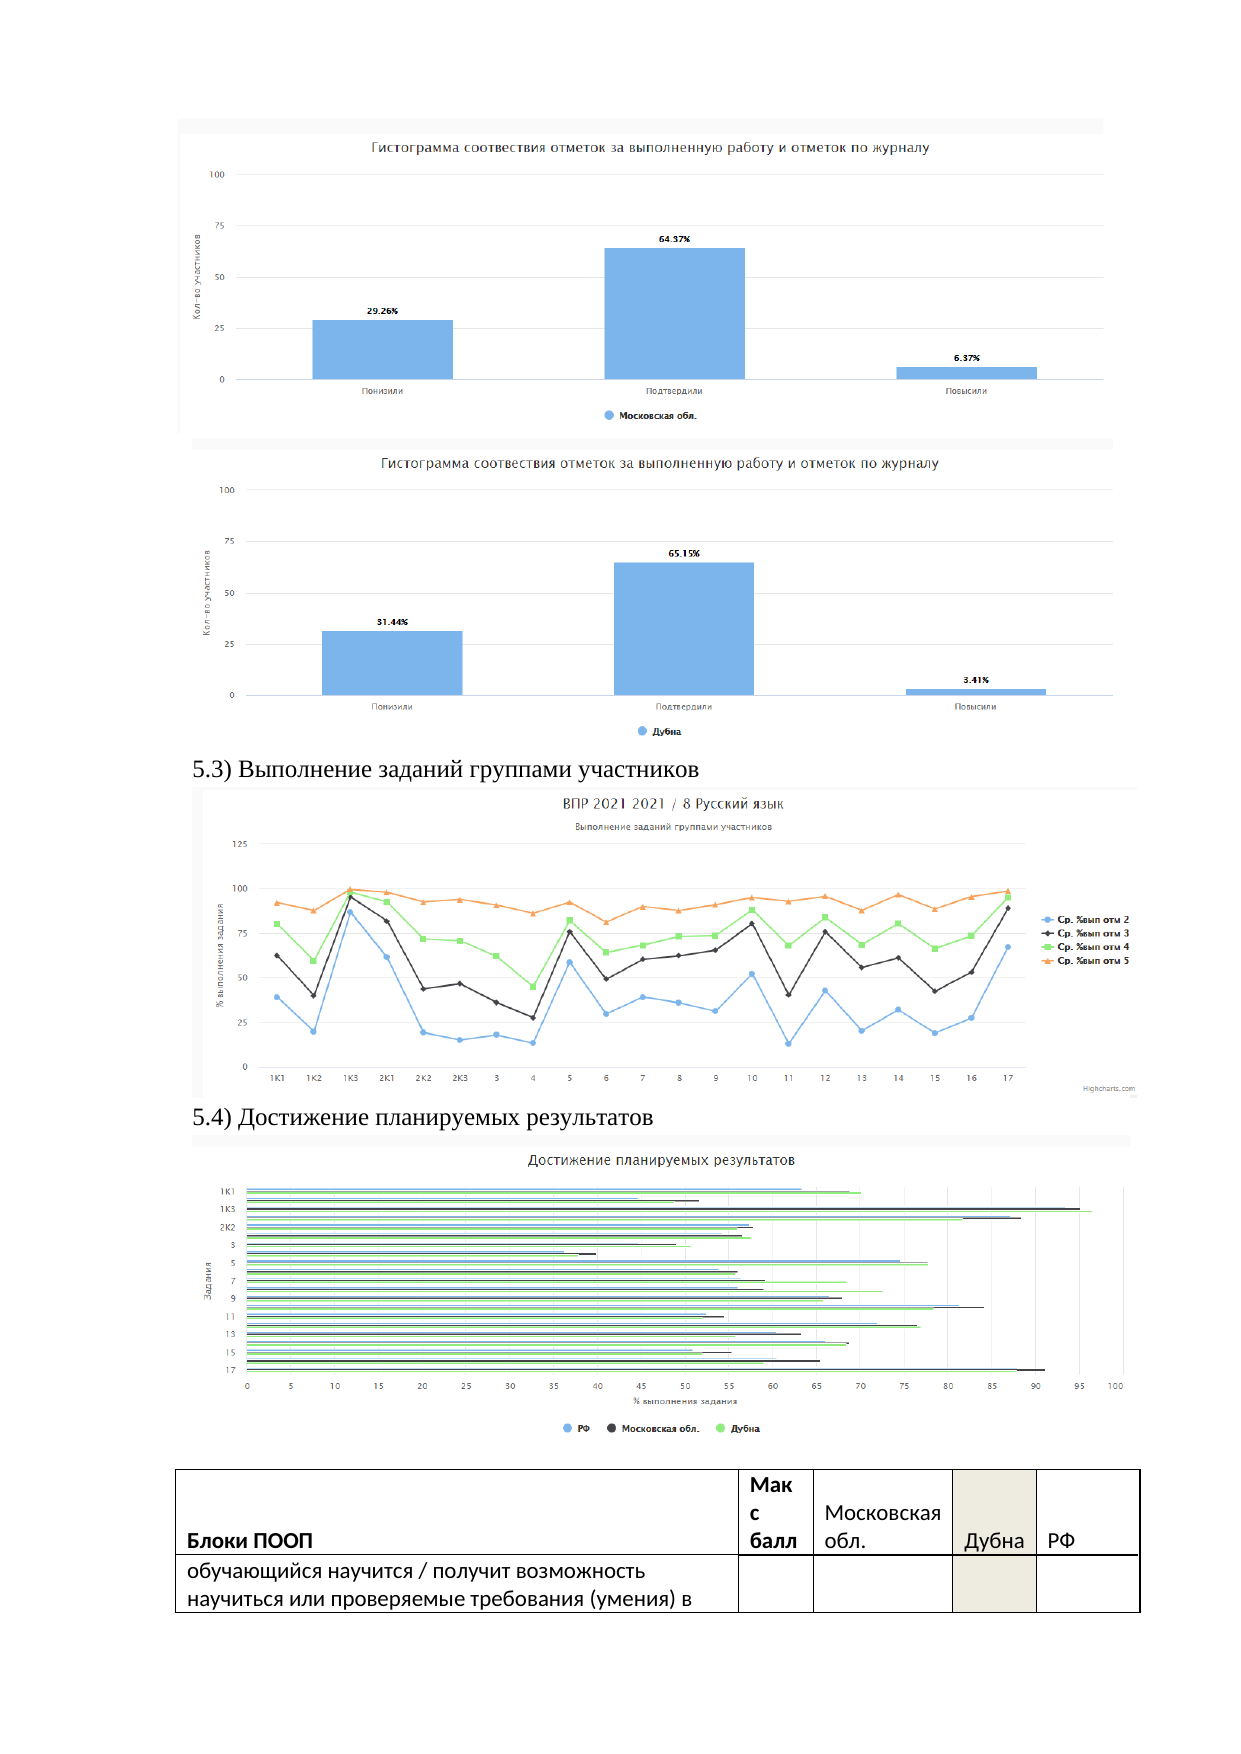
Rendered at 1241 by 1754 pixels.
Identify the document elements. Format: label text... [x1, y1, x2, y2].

table_cell [953, 1556, 1036, 1612]
picture [177, 118, 1104, 434]
table_header Московская обл. [814, 1470, 952, 1554]
table_cell [1037, 1554, 1139, 1612]
picture [192, 438, 1113, 751]
list 5.4) Достижение планируемых результатов [192, 1102, 1152, 1131]
table_header Дубна [953, 1470, 1036, 1554]
table_cell [814, 1556, 952, 1612]
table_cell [176, 1555, 738, 1612]
table_header РФ [1037, 1470, 1139, 1554]
table_header Блоки ПООП [176, 1470, 738, 1554]
table_cell [739, 1556, 813, 1612]
list 5.3) Выполнение заданий группами участников [192, 754, 1152, 783]
picture [192, 1135, 1131, 1444]
picture [192, 787, 1138, 1098]
table_header Макс балл [739, 1470, 813, 1554]
